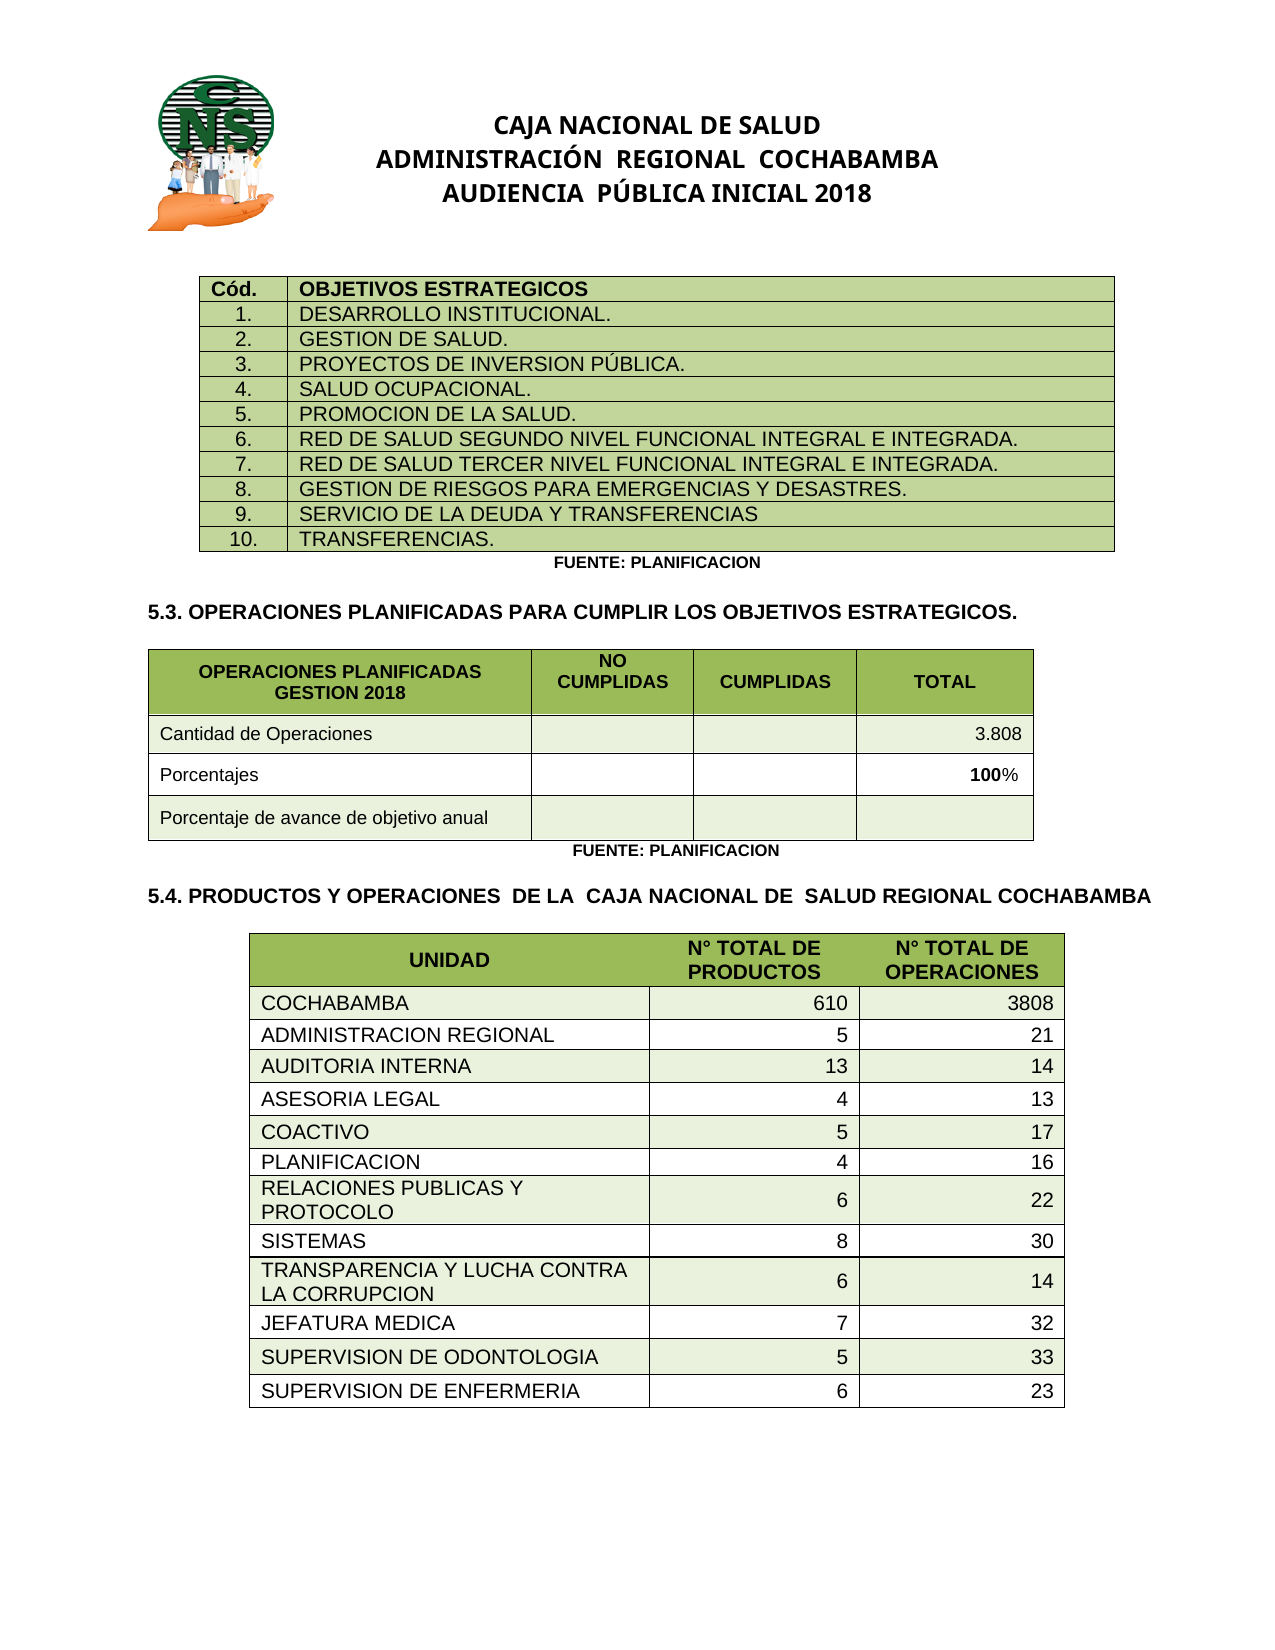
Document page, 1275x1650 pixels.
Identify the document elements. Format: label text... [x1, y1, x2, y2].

table_cell PLANIFICACION [250, 1149, 649, 1174]
table_cell SALUD OCUPACIONAL. [288, 377, 1114, 401]
table_cell 7. [200, 452, 287, 476]
table_cell SERVICIO DE LA DEUDA Y TRANSFERENCIAS [288, 502, 1114, 526]
table_cell PROMOCION DE LA SALUD. [288, 402, 1114, 426]
table_header UNIDAD [250, 934, 649, 986]
table_cell 5 [650, 1339, 859, 1374]
table_cell [694, 754, 856, 795]
table_header Cód. [200, 277, 287, 301]
table_cell 6 [650, 1258, 859, 1305]
table_cell ADMINISTRACION REGIONAL [250, 1020, 649, 1049]
table_cell GESTION DE RIESGOS PARA EMERGENCIAS Y DESASTRES. [288, 477, 1114, 501]
table_cell GESTION DE SALUD. [288, 327, 1114, 351]
table_cell RELACIONES PUBLICAS Y PROTOCOLO [250, 1176, 649, 1223]
table_cell [532, 796, 693, 839]
table_cell 5 [650, 1116, 859, 1148]
table_cell 10. [200, 527, 287, 551]
table_cell 22 [860, 1176, 1064, 1223]
table_header OPERACIONES PLANIFICADAS GESTION 2018 [149, 650, 531, 714]
table_cell 32 [860, 1306, 1064, 1338]
table_cell 9. [200, 502, 287, 526]
table_cell 7 [650, 1306, 859, 1338]
table_cell 5 [650, 1020, 859, 1049]
table_cell 30 [860, 1225, 1064, 1256]
table_cell Porcentajes [149, 754, 531, 795]
table_cell 13 [860, 1083, 1064, 1115]
table_cell JEFATURA MEDICA [250, 1306, 649, 1338]
table_cell TRANSFERENCIAS. [288, 527, 1114, 551]
table_cell AUDITORIA INTERNA [250, 1050, 649, 1082]
table_cell 3. [200, 352, 287, 376]
table_header NO CUMPLIDAS [532, 650, 693, 714]
table_cell 13 [650, 1050, 859, 1082]
table_cell 5. [200, 402, 287, 426]
table_cell [694, 796, 856, 839]
table_header OBJETIVOS ESTRATEGICOS [288, 277, 1114, 301]
table_cell [857, 796, 1033, 839]
table_cell Cantidad de Operaciones [149, 716, 531, 752]
table_cell 14 [860, 1258, 1064, 1305]
table_cell 16 [860, 1149, 1064, 1174]
table_cell DESARROLLO INSTITUCIONAL. [288, 302, 1114, 326]
table_cell 21 [860, 1020, 1064, 1049]
table_cell SUPERVISION DE ENFERMERIA [250, 1375, 649, 1407]
subtitle 5.3. OPERACIONES PLANIFICADAS PARA CUMPLIR LOS OBJETIVOS ESTRATEGICOS. [148, 600, 1167, 624]
table_cell TRANSPARENCIA Y LUCHA CONTRA LA CORRUPCION [250, 1258, 649, 1305]
table_cell 33 [860, 1339, 1064, 1374]
table_cell [532, 754, 693, 795]
table_cell 8 [650, 1225, 859, 1256]
table_header TOTAL [857, 650, 1033, 714]
table_cell 610 [650, 987, 859, 1019]
table_cell 4 [650, 1083, 859, 1115]
table_cell 6. [200, 427, 287, 451]
table_cell RED DE SALUD SEGUNDO NIVEL FUNCIONAL INTEGRAL E INTEGRADA. [288, 427, 1114, 451]
table_cell ASESORIA LEGAL [250, 1083, 649, 1115]
table_header N° TOTAL DE OPERACIONES [859, 934, 1064, 986]
table_cell 1. [200, 302, 287, 326]
table_cell RED DE SALUD TERCER NIVEL FUNCIONAL INTEGRAL E INTEGRADA. [288, 452, 1114, 476]
table_header N° TOTAL DE PRODUCTOS [649, 934, 859, 986]
table_header CUMPLIDAS [694, 650, 856, 714]
table_cell [694, 716, 856, 752]
table_cell 17 [860, 1116, 1064, 1148]
table_cell 4 [650, 1149, 859, 1174]
text FUENTE: PLANIFICACION [148, 281, 1167, 572]
table_cell Porcentaje de avance de objetivo anual [149, 796, 531, 839]
picture [147, 75, 274, 231]
list FUENTE: PLANIFICACION [185, 841, 1167, 860]
table_cell SISTEMAS [250, 1225, 649, 1256]
table_cell 6 [650, 1176, 859, 1223]
subtitle 5.4. PRODUCTOS Y OPERACIONES DE LA CAJA NACIONAL DE SALUD REGIONAL COCHABAMBA [148, 884, 1167, 908]
table_cell 6 [650, 1375, 859, 1407]
table_cell COACTIVO [250, 1116, 649, 1148]
table_cell 3.808 [857, 716, 1033, 752]
table_cell 100% [857, 754, 1033, 795]
table_cell 2. [200, 327, 287, 351]
table_cell 3808 [860, 987, 1064, 1019]
table_cell [532, 716, 693, 752]
table_cell 14 [860, 1050, 1064, 1082]
table_cell PROYECTOS DE INVERSION PÚBLICA. [288, 352, 1114, 376]
table_cell COCHABAMBA [250, 987, 649, 1019]
table_cell 8. [200, 477, 287, 501]
table_cell SUPERVISION DE ODONTOLOGIA [250, 1339, 649, 1374]
table_cell 23 [860, 1375, 1064, 1407]
table_cell 4. [200, 377, 287, 401]
